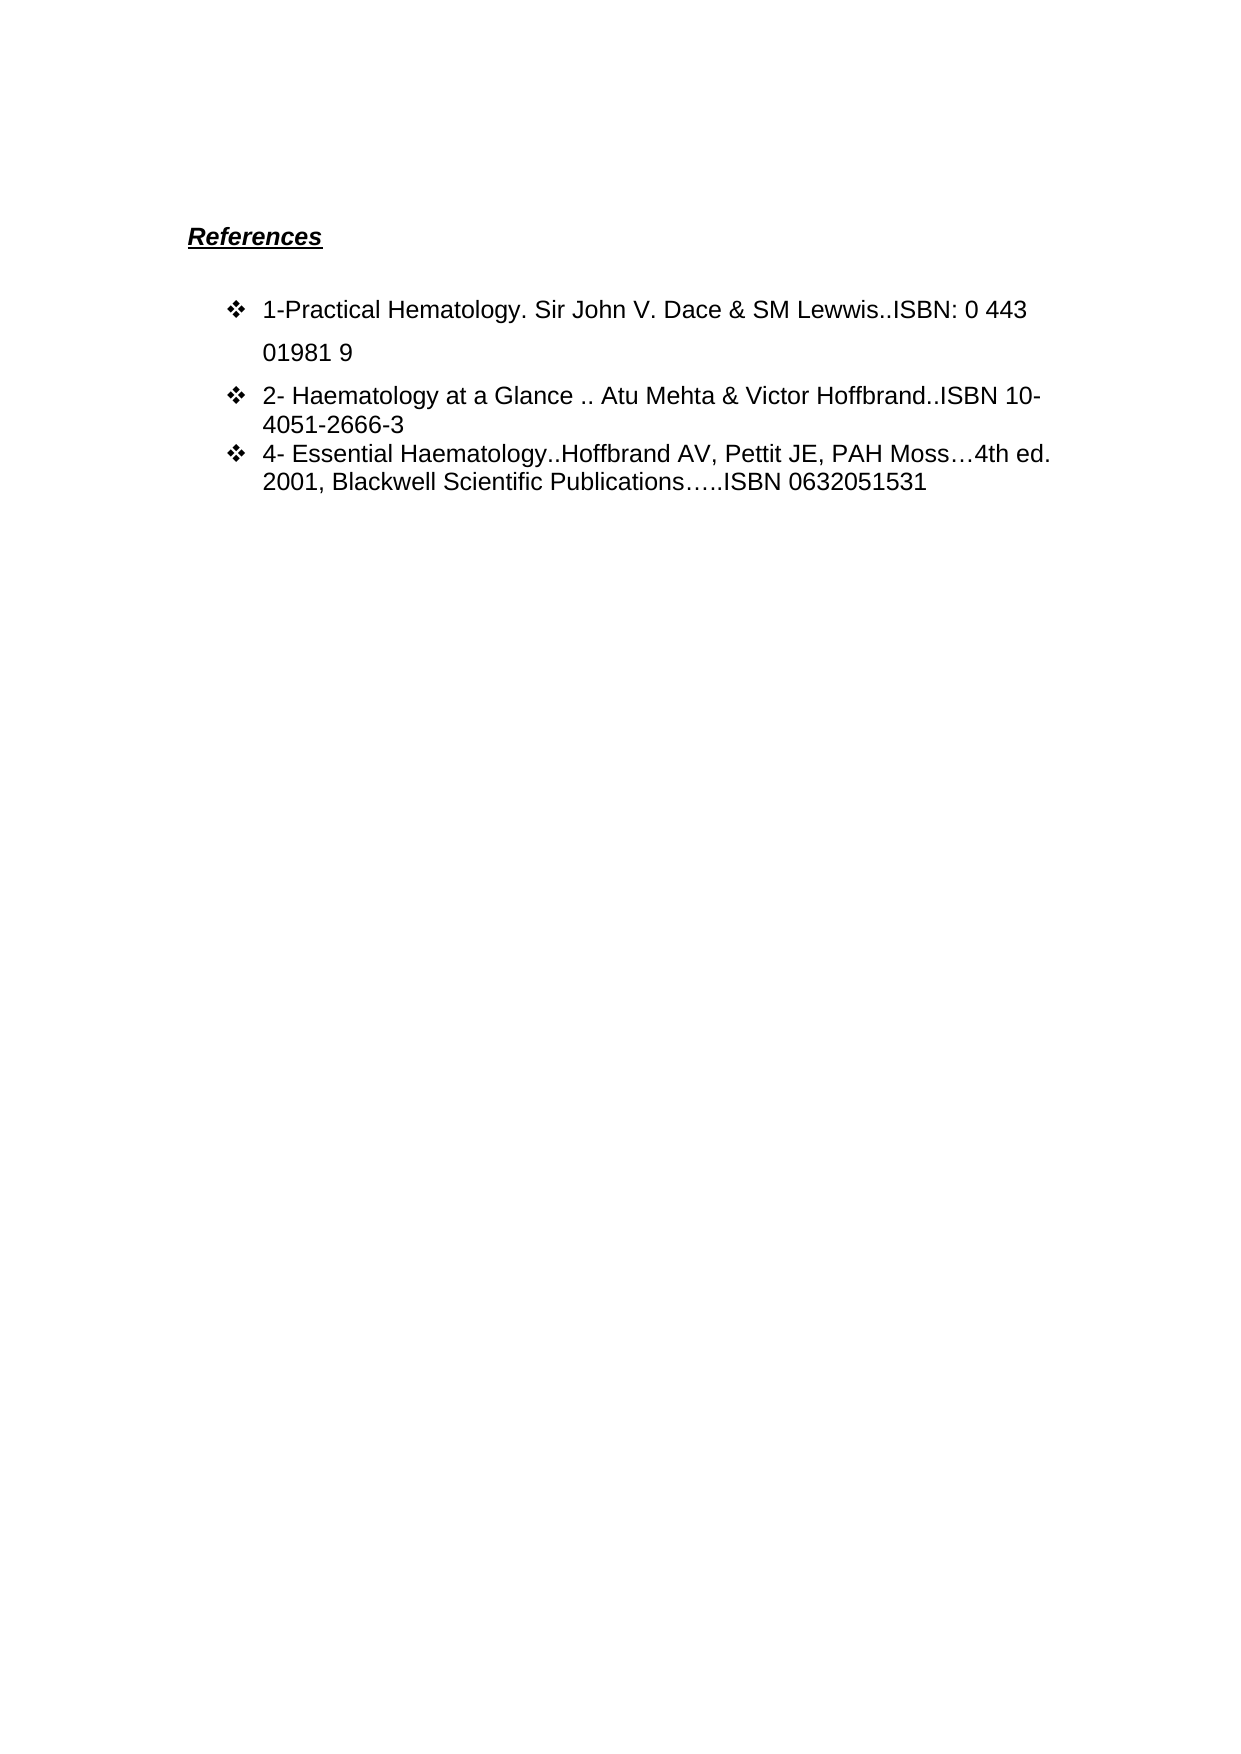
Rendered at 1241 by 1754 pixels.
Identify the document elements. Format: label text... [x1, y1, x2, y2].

list 2- Haematology at a Glance .. Atu Mehta & Victor Hoffbrand..ISBN 10-4051-2666-3 [225, 381, 1053, 438]
list 1-Practical Hematology. Sir John V. Dace & SM Lewwis..ISBN: 0 443 01981 9 [225, 294, 1053, 367]
text References [187, 222, 1053, 251]
list 4- Essential Haematology..Hoffbrand AV, Pettit JE, PAH Moss…4th ed. 2001, Blackwell Scientific Publications…..ISBN 0632051531 [225, 438, 1053, 496]
